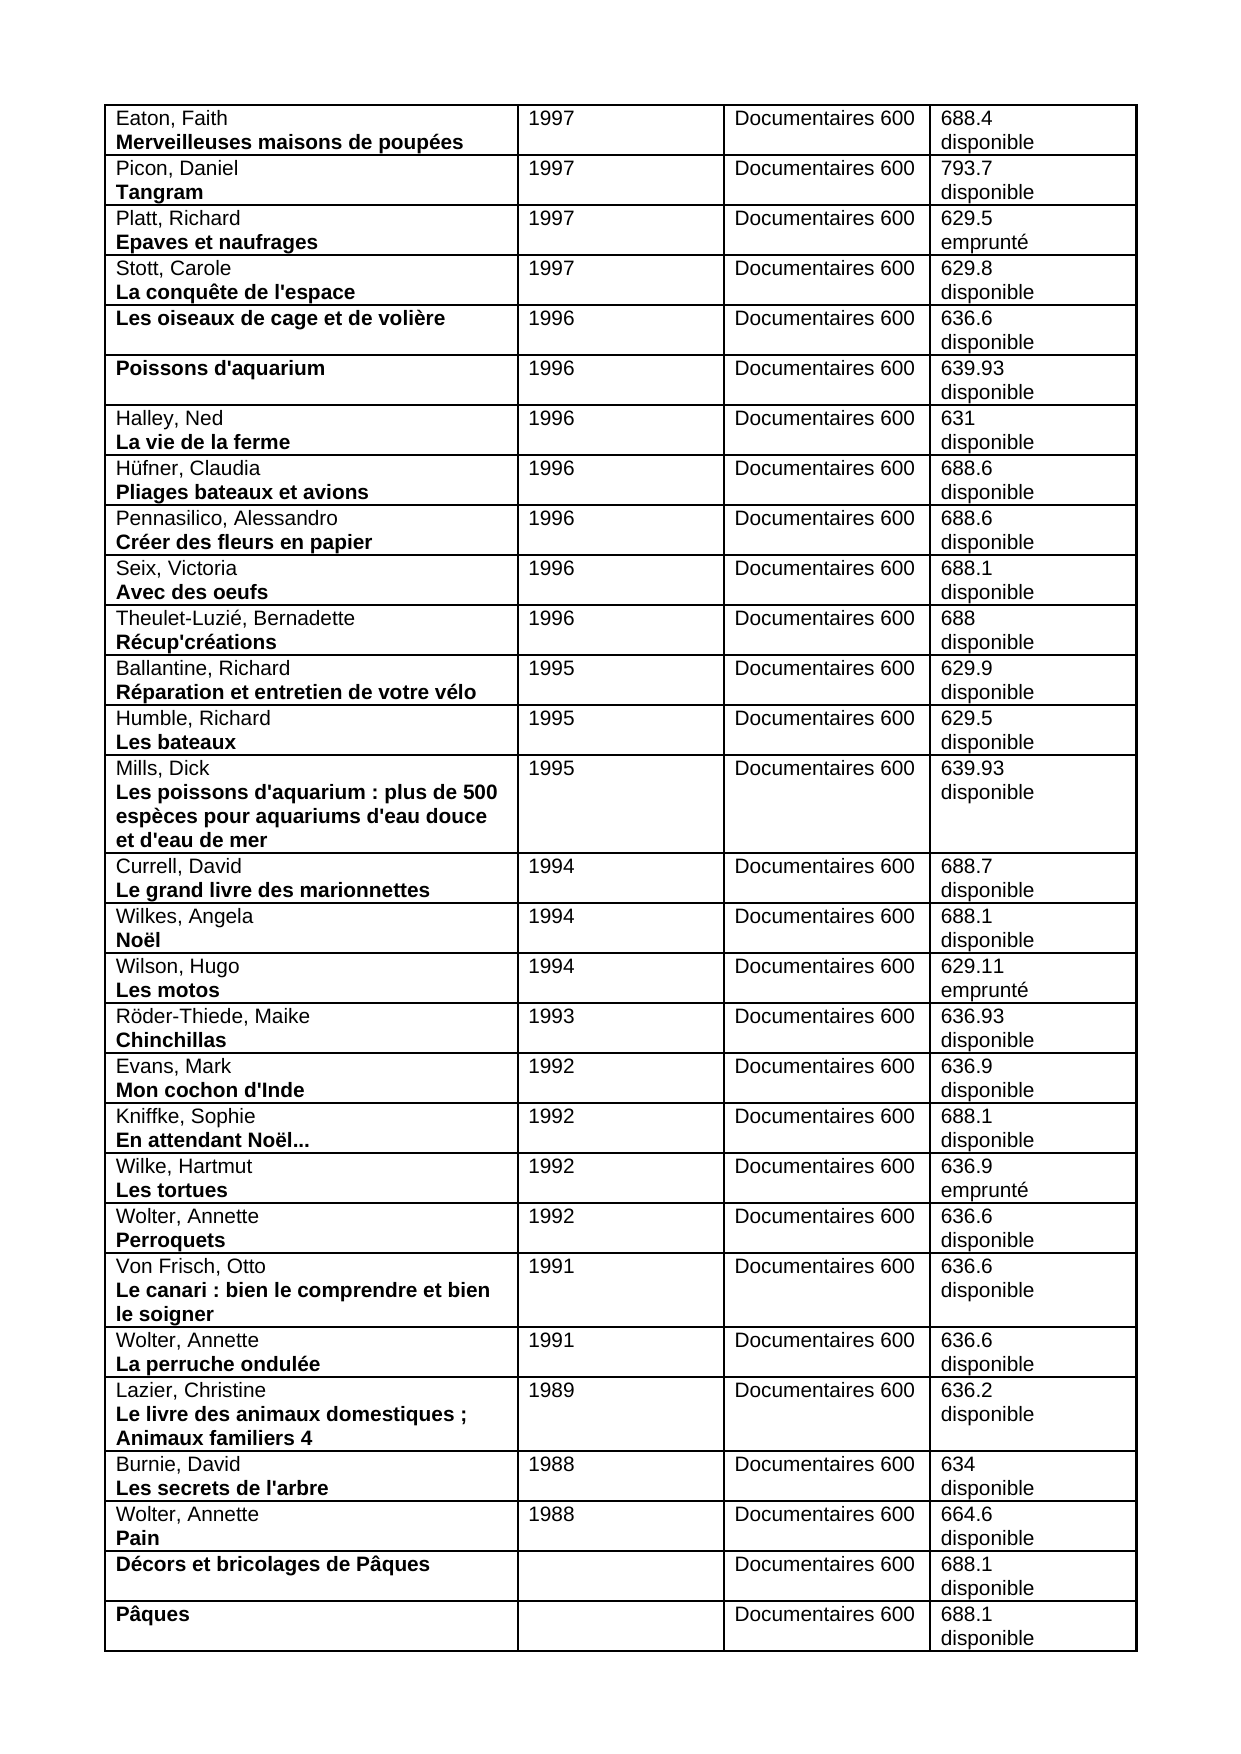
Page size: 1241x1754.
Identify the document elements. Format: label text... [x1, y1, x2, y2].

table_cell Kniffke, Sophie En attendant Noël... [106, 1104, 517, 1152]
table_cell 636.2 disponible [931, 1378, 1135, 1450]
table_cell 688.1 disponible [931, 1552, 1135, 1600]
table_cell Wolter, Annette La perruche ondulée [106, 1328, 517, 1376]
table_cell 1991 [519, 1254, 723, 1326]
table_cell Seix, Victoria Avec des oeufs [106, 556, 517, 604]
table_cell Documentaires 600 [725, 1104, 929, 1152]
table_cell 1996 [519, 506, 723, 554]
table_cell 1996 [519, 356, 723, 404]
table_cell Röder-Thiede, Maike Chinchillas [106, 1004, 517, 1052]
table_cell 631 disponible [931, 406, 1135, 454]
table_cell 636.6 disponible [931, 306, 1135, 354]
table_cell 1997 [519, 256, 723, 304]
table_cell 1996 [519, 606, 723, 654]
table_cell 688.1 disponible [931, 556, 1135, 604]
table_cell 1994 [519, 904, 723, 952]
table_cell 1997 [519, 106, 723, 154]
table_cell 688.6 disponible [931, 456, 1135, 504]
table_cell Currell, David Le grand livre des marionnettes [106, 854, 517, 902]
table_cell 1988 [519, 1502, 723, 1550]
table_cell Documentaires 600 [725, 904, 929, 952]
table_cell Wolter, Annette Perroquets [106, 1204, 517, 1252]
table_cell 629.5 emprunté [931, 206, 1135, 254]
table_cell 1995 [519, 706, 723, 754]
table_cell Wilson, Hugo Les motos [106, 954, 517, 1002]
table_cell Poissons d'aquarium [106, 356, 517, 404]
table_cell Décors et bricolages de Pâques [106, 1552, 517, 1600]
table_cell Documentaires 600 [725, 954, 929, 1002]
table_cell 688.4 disponible [931, 106, 1135, 154]
table_cell 1995 [519, 656, 723, 704]
table_cell Evans, Mark Mon cochon d'Inde [106, 1054, 517, 1102]
table_cell Wolter, Annette Pain [106, 1502, 517, 1550]
table_cell Mills, Dick Les poissons d'aquarium : plus de 500 espèces pour aquariums d'eau douce et d'eau de mer [106, 756, 517, 852]
table_cell Documentaires 600 [725, 656, 929, 704]
table_cell 688.6 disponible [931, 506, 1135, 554]
table_cell Documentaires 600 [725, 556, 929, 604]
table_cell 688 disponible [931, 606, 1135, 654]
table_cell Documentaires 600 [725, 1452, 929, 1500]
table_cell Burnie, David Les secrets de l'arbre [106, 1452, 517, 1500]
table_cell Hüfner, Claudia Pliages bateaux et avions [106, 456, 517, 504]
table_cell 688.1 disponible [931, 1104, 1135, 1152]
table_cell 1997 [519, 206, 723, 254]
table_cell Documentaires 600 [725, 756, 929, 852]
table_cell 1992 [519, 1204, 723, 1252]
table_cell 688.1 disponible [931, 904, 1135, 952]
table_cell Documentaires 600 [725, 1502, 929, 1550]
table_cell 1996 [519, 306, 723, 354]
table_cell Documentaires 600 [725, 854, 929, 902]
table_cell Halley, Ned La vie de la ferme [106, 406, 517, 454]
table_cell 1994 [519, 954, 723, 1002]
table_cell 1992 [519, 1104, 723, 1152]
table_cell 636.6 disponible [931, 1204, 1135, 1252]
table_cell 636.93 disponible [931, 1004, 1135, 1052]
table_cell Documentaires 600 [725, 356, 929, 404]
table_cell Documentaires 600 [725, 106, 929, 154]
table_cell 639.93 disponible [931, 756, 1135, 852]
table_cell Documentaires 600 [725, 706, 929, 754]
table_cell 636.6 disponible [931, 1254, 1135, 1326]
table_cell Pâques [106, 1602, 517, 1650]
table_cell Humble, Richard Les bateaux [106, 706, 517, 754]
table_cell Ballantine, Richard Réparation et entretien de votre vélo [106, 656, 517, 704]
table_cell Documentaires 600 [725, 306, 929, 354]
table_cell 1989 [519, 1378, 723, 1450]
table_cell Von Frisch, Otto Le canari : bien le comprendre et bien le soigner [106, 1254, 517, 1326]
table_cell Wilkes, Angela Noël [106, 904, 517, 952]
table_cell 1997 [519, 156, 723, 204]
table_cell 1995 [519, 756, 723, 852]
table_cell Documentaires 600 [725, 1154, 929, 1202]
table_cell Documentaires 600 [725, 1328, 929, 1376]
table_cell Documentaires 600 [725, 1054, 929, 1102]
table_cell 1994 [519, 854, 723, 902]
table_cell Les oiseaux de cage et de volière [106, 306, 517, 354]
table_cell [519, 1552, 723, 1600]
table_cell 1996 [519, 556, 723, 604]
table_cell Documentaires 600 [725, 1378, 929, 1450]
table_cell Documentaires 600 [725, 1004, 929, 1052]
table_cell 636.9 emprunté [931, 1154, 1135, 1202]
table_cell Eaton, Faith Merveilleuses maisons de poupées [106, 106, 517, 154]
table_cell 629.8 disponible [931, 256, 1135, 304]
table_cell [519, 1602, 723, 1650]
table_cell Documentaires 600 [725, 256, 929, 304]
table_cell Stott, Carole La conquête de l'espace [106, 256, 517, 304]
table_cell 629.9 disponible [931, 656, 1135, 704]
table_cell Documentaires 600 [725, 456, 929, 504]
table_cell 664.6 disponible [931, 1502, 1135, 1550]
table_cell Documentaires 600 [725, 206, 929, 254]
table_cell 1992 [519, 1154, 723, 1202]
table_cell Documentaires 600 [725, 1602, 929, 1650]
table_cell 1993 [519, 1004, 723, 1052]
table_cell Documentaires 600 [725, 506, 929, 554]
table_cell Documentaires 600 [725, 606, 929, 654]
table_cell 636.9 disponible [931, 1054, 1135, 1102]
table_cell 634 disponible [931, 1452, 1135, 1500]
table_cell Documentaires 600 [725, 1552, 929, 1600]
table_cell 1991 [519, 1328, 723, 1376]
table_cell Documentaires 600 [725, 406, 929, 454]
table_cell 1996 [519, 406, 723, 454]
table_cell 639.93 disponible [931, 356, 1135, 404]
table_cell Lazier, Christine Le livre des animaux domestiques ; Animaux familiers 4 [106, 1378, 517, 1450]
table_cell Documentaires 600 [725, 1204, 929, 1252]
table_cell 629.5 disponible [931, 706, 1135, 754]
table_cell Pennasilico, Alessandro Créer des fleurs en papier [106, 506, 517, 554]
table_cell 688.7 disponible [931, 854, 1135, 902]
table_cell 1992 [519, 1054, 723, 1102]
table_cell 1996 [519, 456, 723, 504]
table_cell 688.1 disponible [931, 1602, 1135, 1650]
table_cell 636.6 disponible [931, 1328, 1135, 1376]
table_cell Theulet-Luzié, Bernadette Récup'créations [106, 606, 517, 654]
table_cell Platt, Richard Epaves et naufrages [106, 206, 517, 254]
table_cell Picon, Daniel Tangram [106, 156, 517, 204]
table_cell 793.7 disponible [931, 156, 1135, 204]
table_cell 1988 [519, 1452, 723, 1500]
table_cell Documentaires 600 [725, 1254, 929, 1326]
table_cell Documentaires 600 [725, 156, 929, 204]
table_cell Wilke, Hartmut Les tortues [106, 1154, 517, 1202]
table_cell 629.11 emprunté [931, 954, 1135, 1002]
